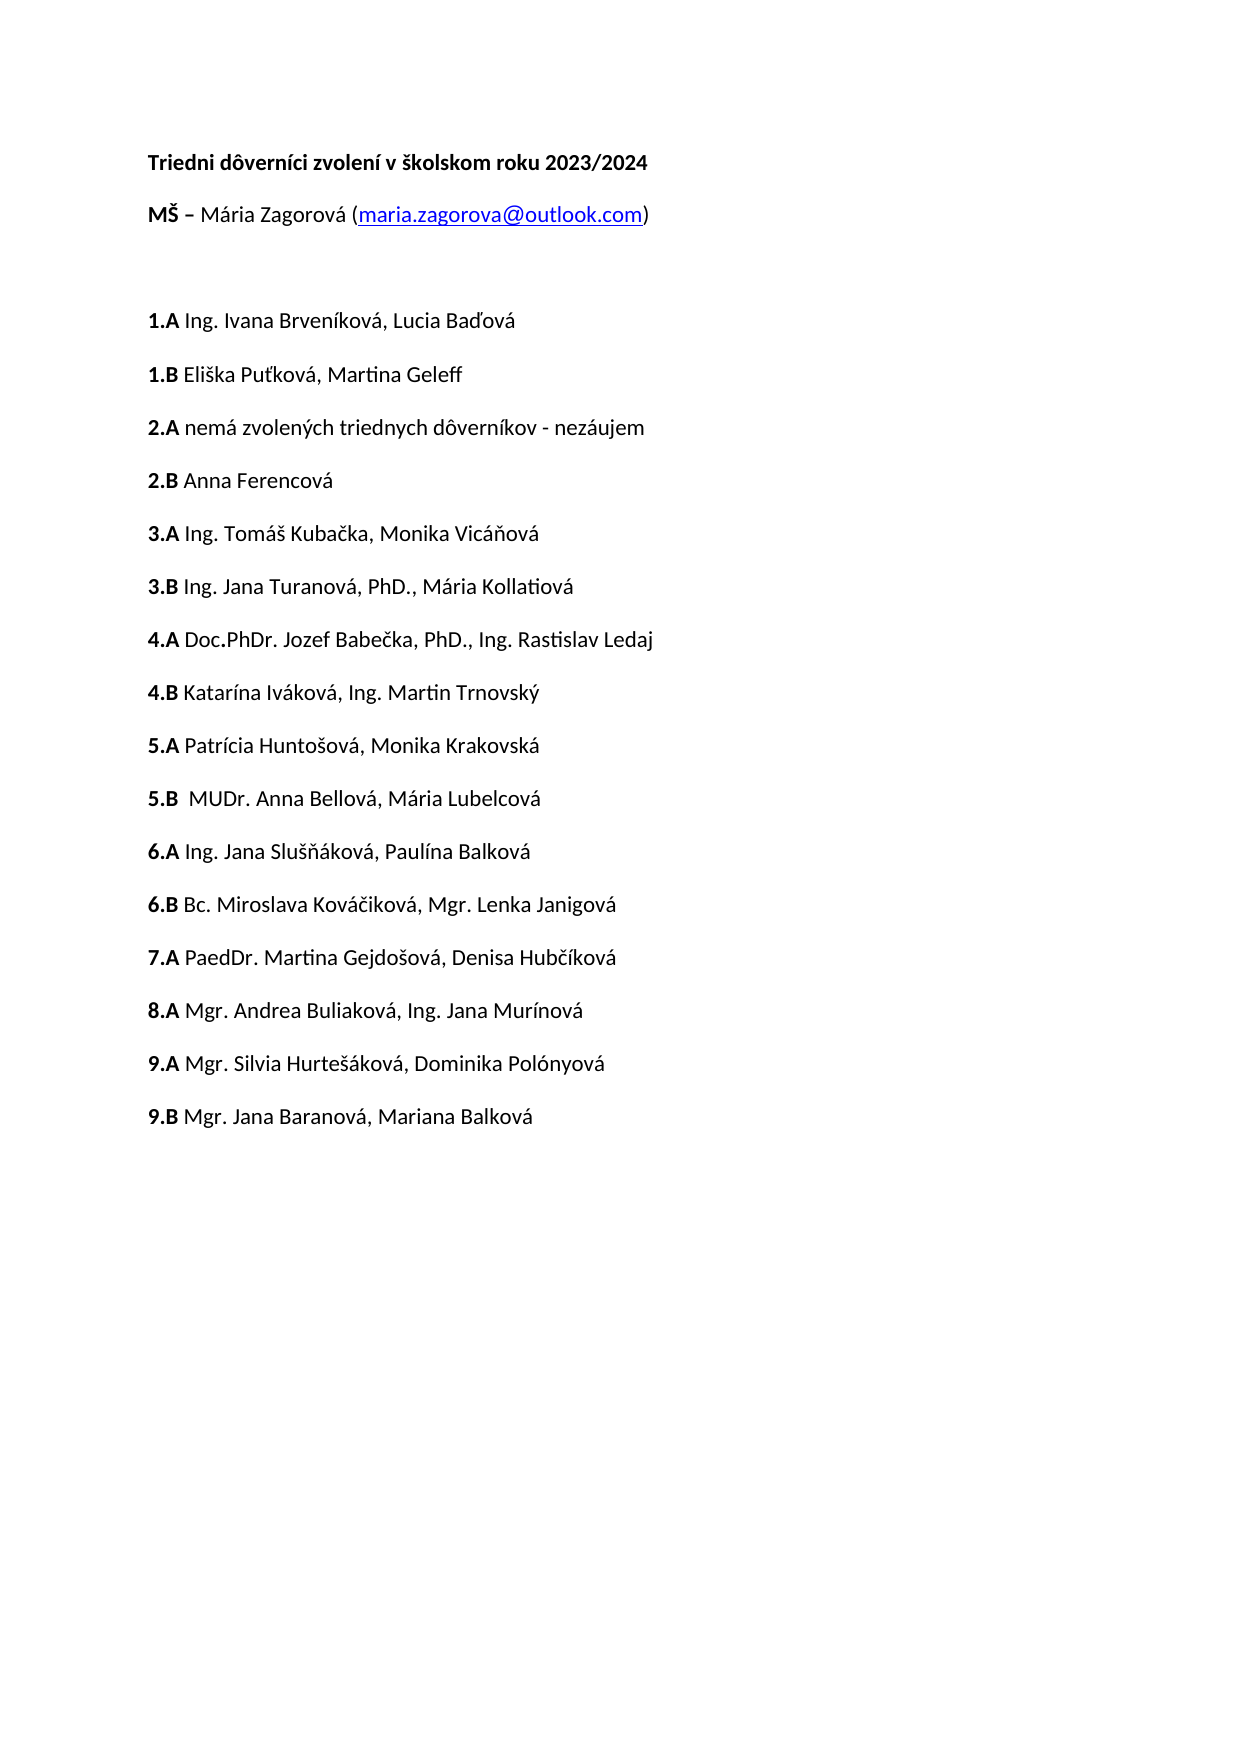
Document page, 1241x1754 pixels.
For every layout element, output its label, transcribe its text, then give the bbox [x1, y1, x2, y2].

text 9.B Mgr. Jana Baranová, Mariana Balková [148, 1102, 1093, 1130]
text 2.A nemá zvolených triednych dôverníkov - nezáujem [148, 413, 1093, 441]
text 4.B Katarína Iváková, Ing. Martin Trnovský [148, 678, 1093, 706]
text 4.A Doc.PhDr. Jozef Babečka, PhD., Ing. Rastislav Ledaj [148, 625, 1093, 653]
text 2.B Anna Ferencová [148, 466, 1093, 494]
text 1.B Eliška Puťková, Martina Geleff [148, 360, 1093, 388]
text 3.A Ing. Tomáš Kubačka, Monika Vicáňová [148, 519, 1093, 547]
text 8.A Mgr. Andrea Buliaková, Ing. Jana Murínová [148, 996, 1093, 1024]
text 3.B Ing. Jana Turanová, PhD., Mária Kollatiová [148, 572, 1093, 600]
text 6.B Bc. Miroslava Kováčiková, Mgr. Lenka Janigová [148, 890, 1093, 918]
text 7.A PaedDr. Martina Gejdošová, Denisa Hubčíková [148, 943, 1093, 971]
text MŠ – Mária Zagorová (maria.zagorova@outlook.com) [148, 201, 1093, 229]
text 6.A Ing. Jana Slušňáková, Paulína Balková [148, 837, 1093, 865]
text 1.A Ing. Ivana Brveníková, Lucia Baďová [148, 307, 1093, 335]
text 9.A Mgr. Silvia Hurtešáková, Dominika Polónyová [148, 1049, 1093, 1077]
text Triedni dôverníci zvolení v školskom roku 2023/2024 [148, 148, 1093, 176]
text 5.A Patrícia Huntošová, Monika Krakovská [148, 731, 1093, 759]
text 5.B MUDr. Anna Bellová, Mária Lubelcová [148, 784, 1093, 812]
